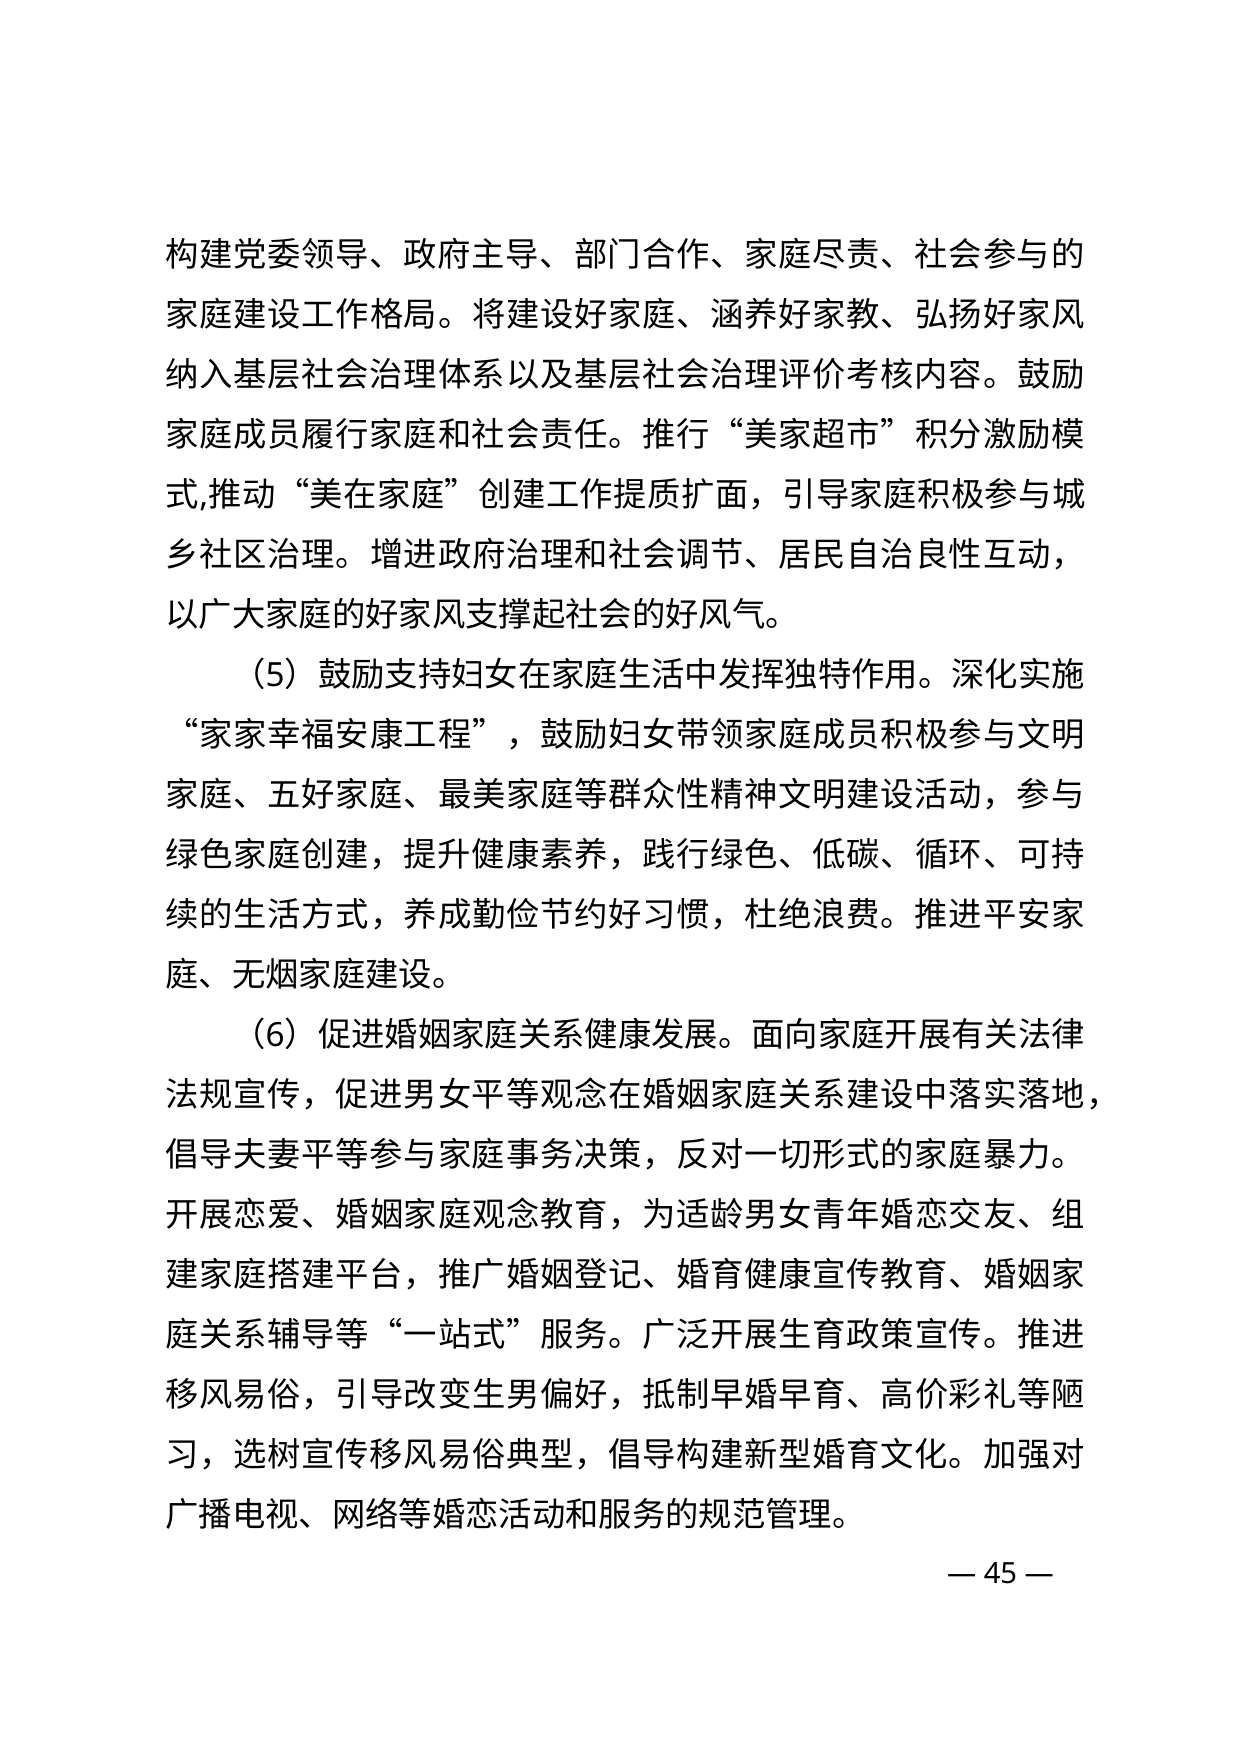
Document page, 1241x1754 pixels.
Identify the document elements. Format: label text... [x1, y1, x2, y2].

text （6）促进婚姻家庭关系健康发展。面向家庭开展有关法律法规宣传，促进男女平等观念在婚姻家庭关系建设中落实落地，倡导夫妻平等参与家庭事务决策，反对一切形式的家庭暴力。开展恋爱、婚姻家庭观念教育，为适龄男女青年婚恋交友、组建家庭搭建平台，推广婚姻登记、婚育健康宣传教育、婚姻家庭关系辅导等“一站式”服务。广泛开展生育政策宣传。推进移风易俗，引导改变生男偏好，抵制早婚早育、高价彩礼等陋习，选树宣传移风易俗典型，倡导构建新型婚育文化。加强对广播电视、网络等婚恋活动和服务的规范管理。 [165, 998, 1087, 1538]
text （5）鼓励支持妇女在家庭生活中发挥独特作用。深化实施“家家幸福安康工程”，鼓励妇女带领家庭成员积极参与文明家庭、五好家庭、最美家庭等群众性精神文明建设活动，参与绿色家庭创建，提升健康素养，践行绿色、低碳、循环、可持续的生活方式，养成勤俭节约好习惯，杜绝浪费。推进平安家庭、无烟家庭建设。 [165, 638, 1087, 998]
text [165, 218, 1087, 638]
